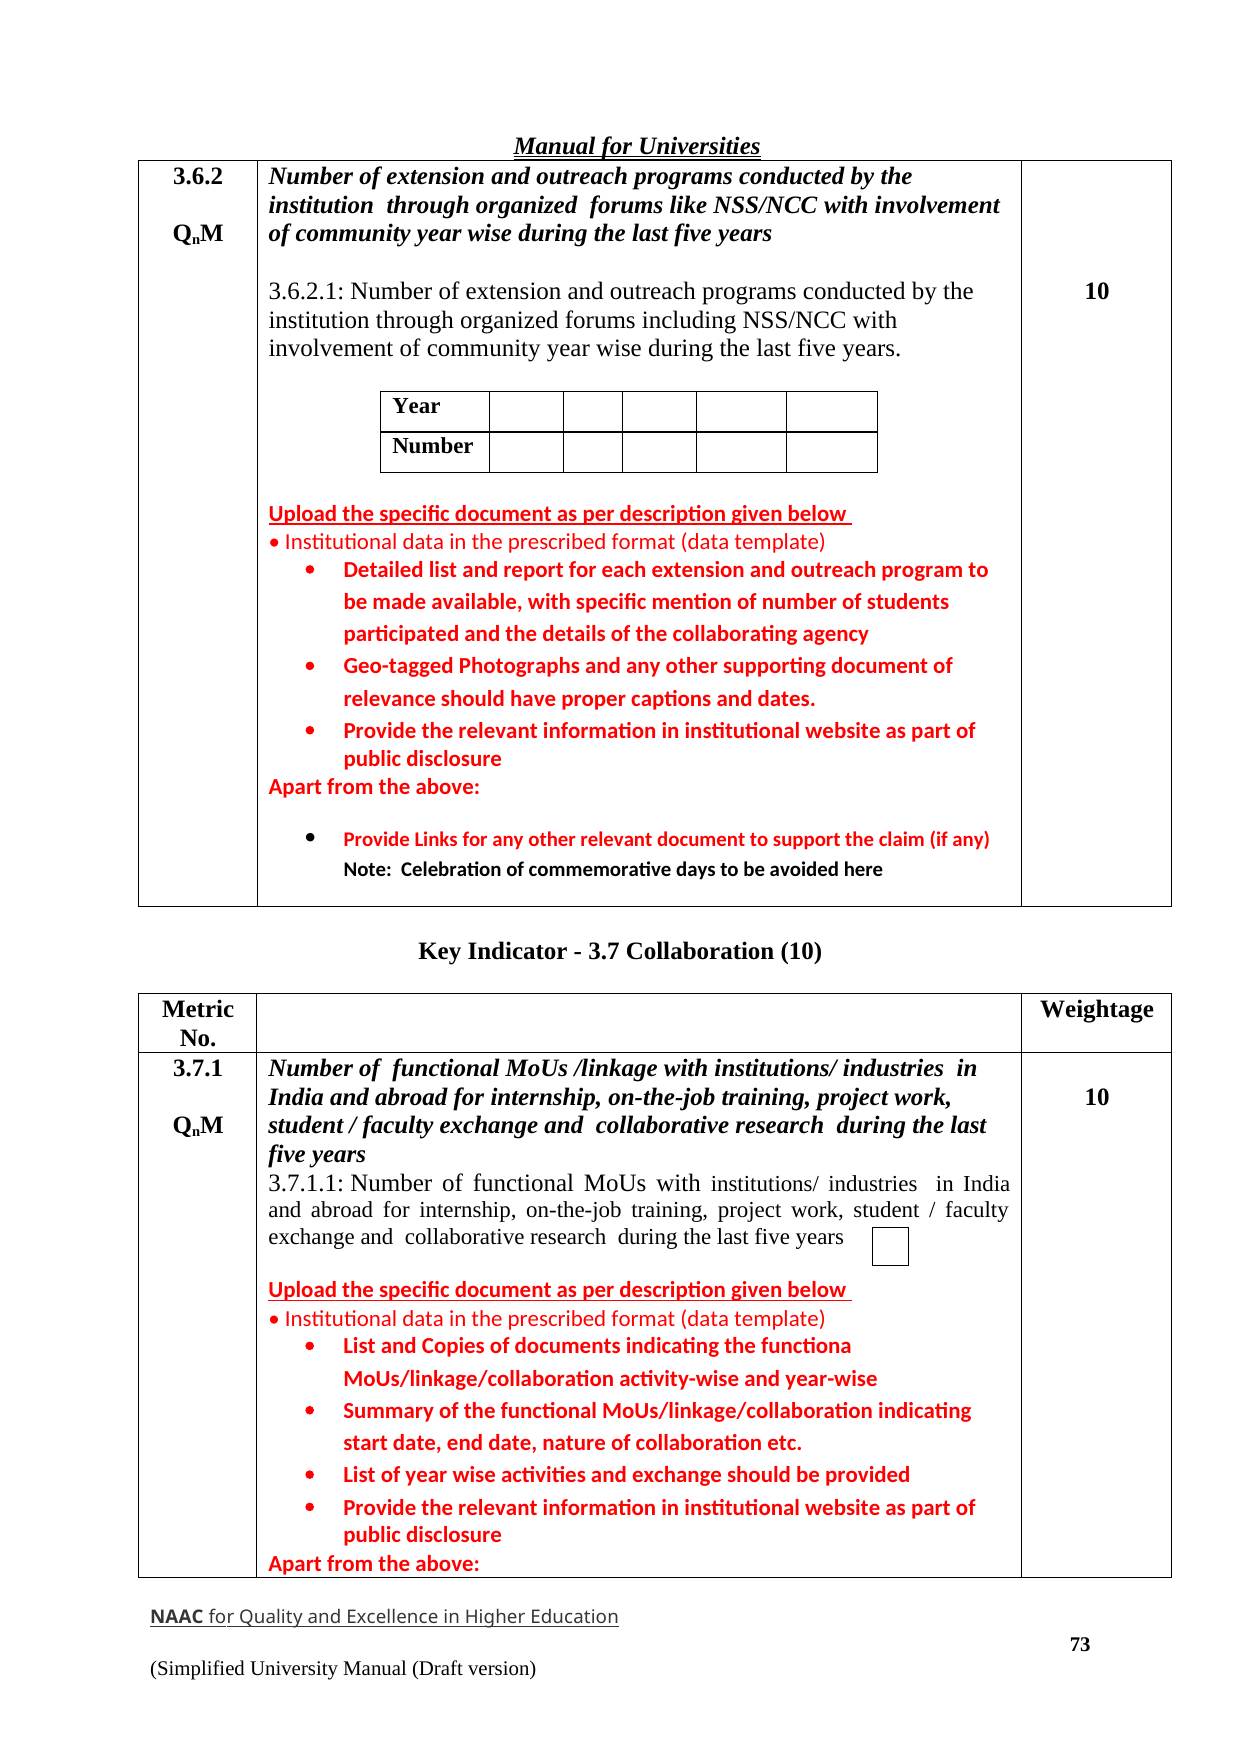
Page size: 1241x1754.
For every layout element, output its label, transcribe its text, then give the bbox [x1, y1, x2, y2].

table_header [257, 994, 1021, 1052]
table_cell 10 [1022, 161, 1171, 906]
table_header Metric No. [139, 994, 256, 1052]
table_cell 10 [1022, 1053, 1171, 1577]
table_cell Number of extension and outreach programs conducted by the institution through organized forums like NSS/NCC with involvement of community year wise during the last five years 3.6.2.1: Number of extension and outreach programs conducted by the institution through organized forums including NSS/NCC with involvement of community year wise during the last five years. Upload the specific document as per description given below • Institutional data in the prescribed format (data template) Detailed list and report for each extension and outreach program to be made available, with specific mention of number of students participated and the details of the collaborating agency Geo-tagged Photographs and any other supporting document of relevance should have proper captions and dates. Provide the relevant information in institutional website as part of public disclosure Apart from the above: Provide Links for any other relevant document to support the claim (if any) Note: Celebration of commemorative days to be avoided here [258, 161, 1021, 906]
table_cell 3.7.1 QnM [139, 1053, 256, 1577]
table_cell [257, 1053, 1021, 1577]
table_cell 3.6.2 QnM [139, 161, 257, 906]
text Key Indicator - 3.7 Collaboration (10) [150, 936, 1090, 964]
table_header Weightage [1022, 994, 1171, 1052]
